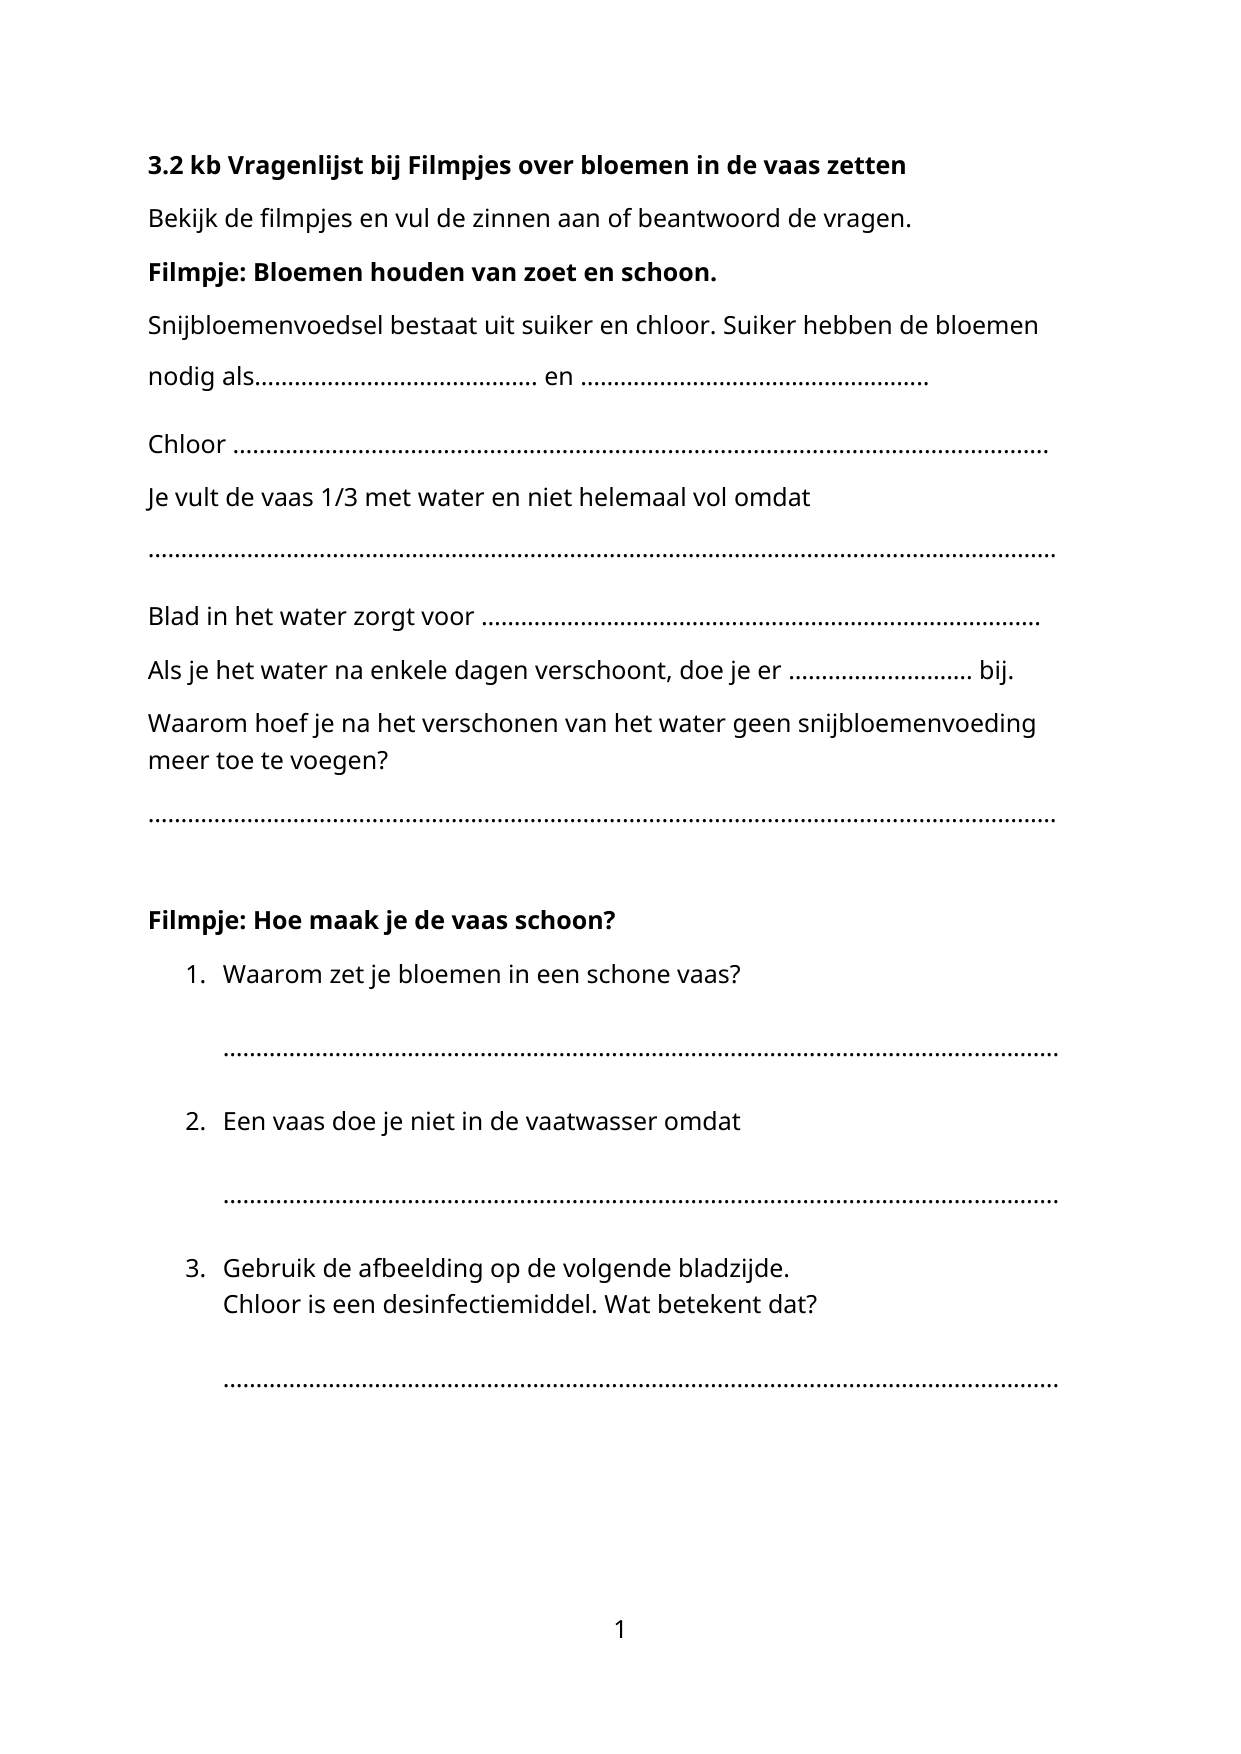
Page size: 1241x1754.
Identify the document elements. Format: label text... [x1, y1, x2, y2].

text Filmpje: Bloemen houden van zoet en schoon. [148, 254, 1093, 288]
text Bekijk de filmpjes en vul de zinnen aan of beantwoord de vragen. [148, 201, 1093, 235]
text Filmpje: Hoe maak je de vaas schoon? [148, 903, 1093, 937]
list Gebruik de afbeelding op de volgende bladzijde. Chloor is een desinfectiemiddel. Wat betekent dat? [185, 1250, 1093, 1358]
text Je vult de vaas 1/3 met water en niet helemaal vol omdat ………………………………………………………………………………………………………………………… [148, 480, 1093, 565]
list ………………………………………………………………………………………………………………. [223, 1361, 1093, 1432]
text Chloor ……………………………………………………………………………………………………………. [148, 427, 1093, 461]
text Snijbloemenvoedsel bestaat uit suiker en chloor. Suiker hebben de bloemen nodig als……………………………………. en …………………………………………….. [148, 308, 1093, 393]
text Waarom hoef je na het verschonen van het water geen snijbloemenvoeding meer toe te voegen? [148, 706, 1093, 777]
list ………………………………………………………………………………………………………………. [223, 1030, 1093, 1101]
list Een vaas doe je niet in de vaatwasser omdat [185, 1103, 1093, 1174]
text Blad in het water zorgt voor …………………………………………………………………………. [148, 599, 1093, 633]
text ………………………………………………………………………………………………………………………… [148, 796, 1093, 830]
text Als je het water na enkele dagen verschoont, doe je er ………………………. bij. [148, 652, 1093, 686]
text 3.2 kb Vragenlijst bij Filmpjes over bloemen in de vaas zetten [148, 148, 1093, 182]
list Waarom zet je bloemen in een schone vaas? [185, 956, 1093, 1027]
list ………………………………………………………………………………………………………………. [223, 1177, 1093, 1248]
